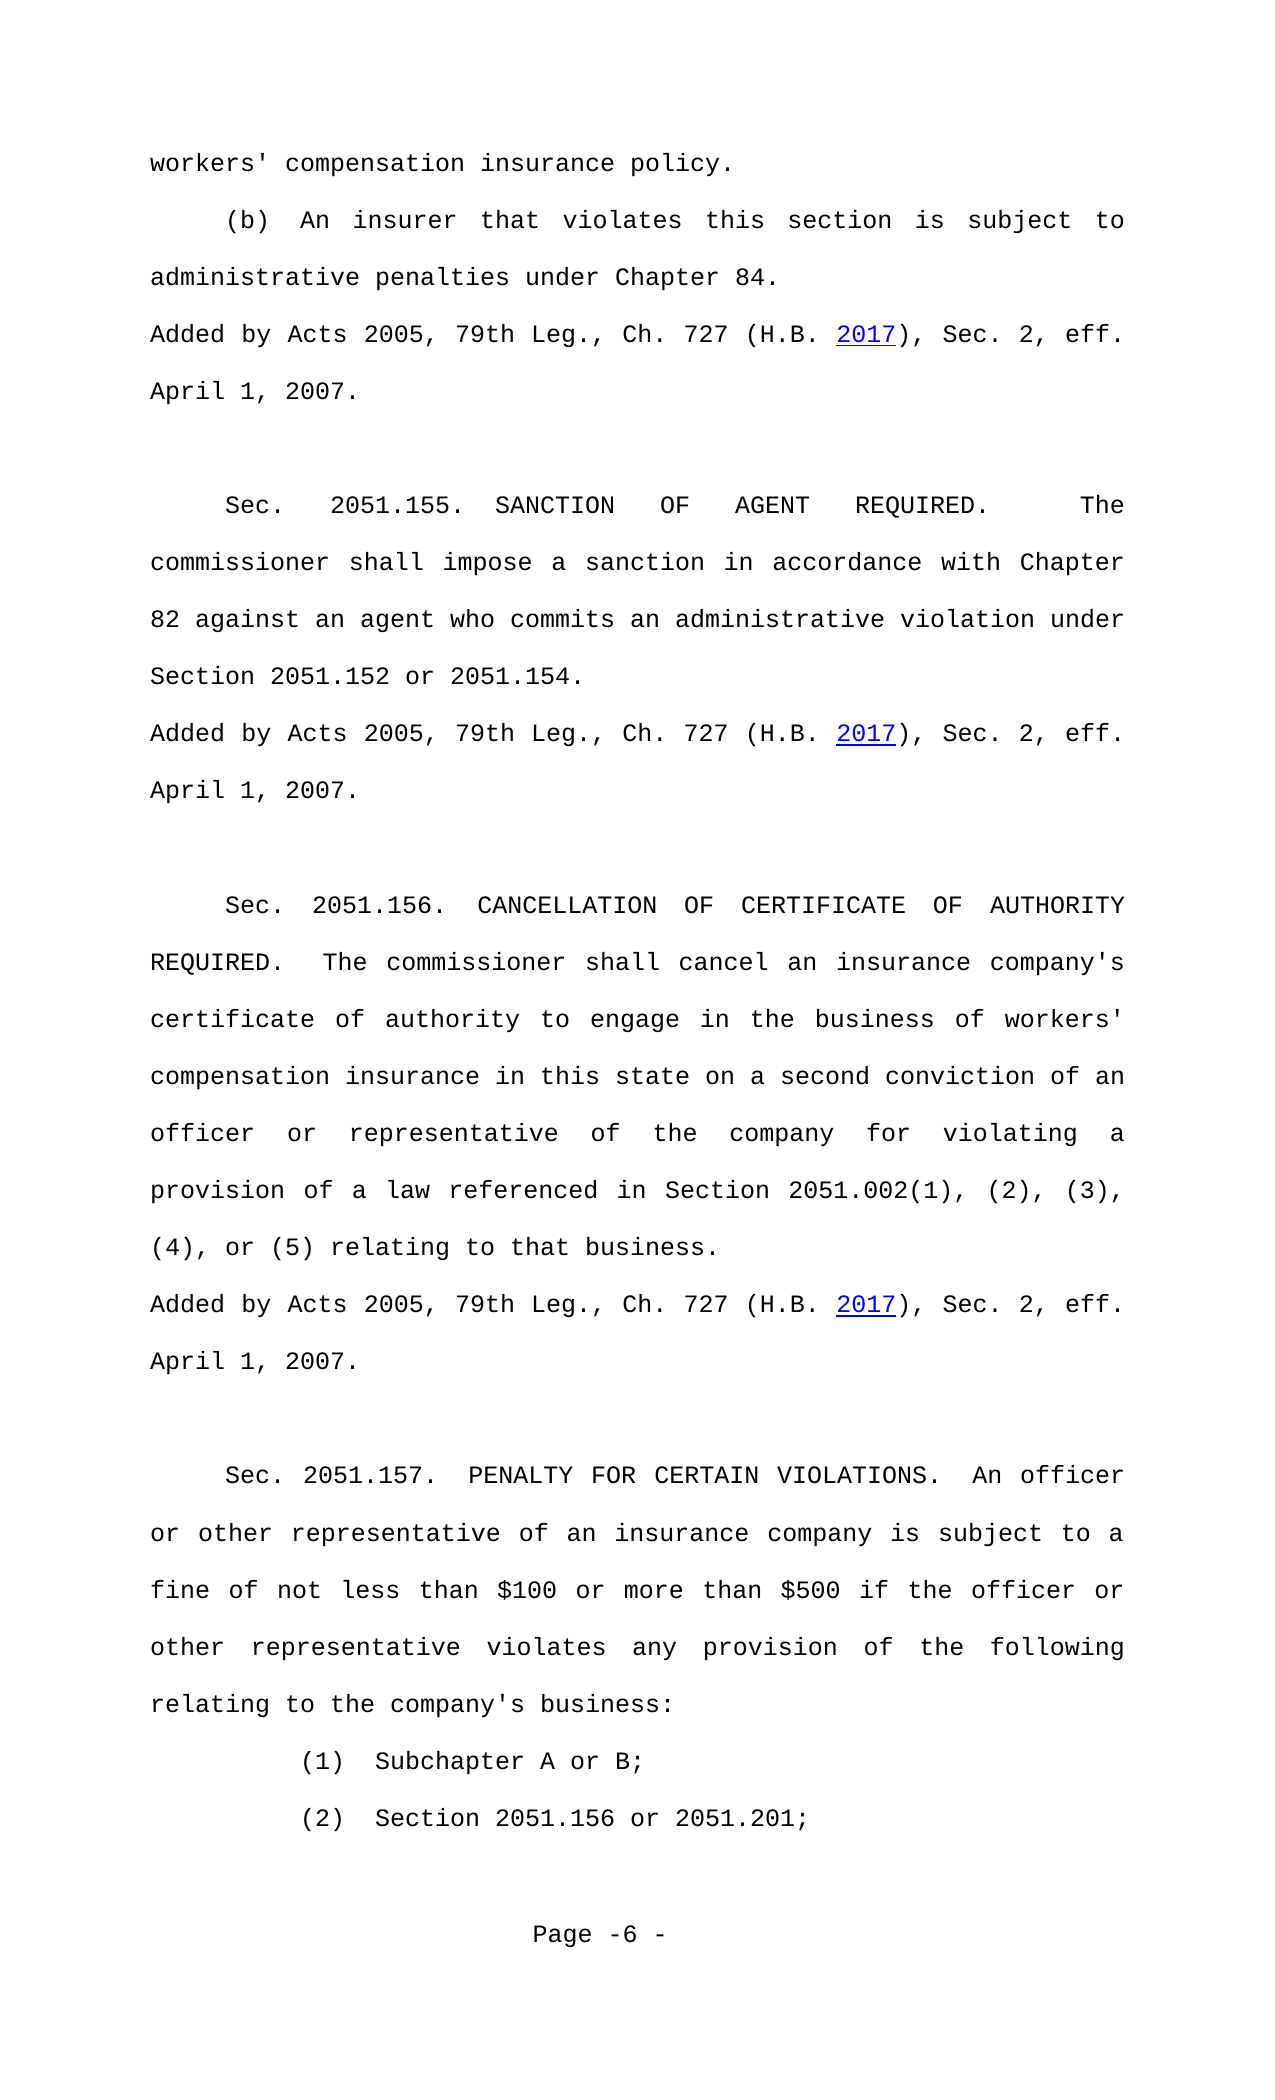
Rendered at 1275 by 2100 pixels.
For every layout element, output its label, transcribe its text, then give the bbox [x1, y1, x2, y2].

text Sec. 2051.157. PENALTY FOR CERTAIN VIOLATIONS. An officer or other representative of an insurance company is subject to a fine of not less than $100 or more than $500 if the officer or other representative violates any provision of the following relating to the company's business: [150, 1463, 1125, 1720]
text Sec. 2051.155. SANCTION OF AGENT REQUIRED. The commissioner shall impose a sanction in accordance with Chapter 82 against an agent who commits an administrative violation under Section 2051.152 or 2051.154. [150, 492, 1125, 692]
text (2) Section 2051.156 or 2051.201; [150, 1805, 1125, 1834]
text Added by Acts 2005, 79th Leg., Ch. 727 (H.B. 2017), Sec. 2, eff. April 1, 2007. [150, 721, 1125, 806]
text Added by Acts 2005, 79th Leg., Ch. 727 (H.B. 2017), Sec. 2, eff. April 1, 2007. [150, 321, 1125, 407]
text Added by Acts 2005, 79th Leg., Ch. 727 (H.B. 2017), Sec. 2, eff. April 1, 2007. [150, 1292, 1125, 1377]
text (1) Subchapter A or B; [150, 1748, 1125, 1777]
text Sec. 2051.156. CANCELLATION OF CERTIFICATE OF AUTHORITY REQUIRED. The commissioner shall cancel an insurance company's certificate of authority to engage in the business of workers' compensation insurance in this state on a second conviction of an officer or representative of the company for violating a provision of a law referenced in Section 2051.002(1), (2), (3), (4), or (5) relating to that business. [150, 892, 1125, 1263]
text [150, 150, 1125, 178]
text (b) An insurer that violates this section is subject to administrative penalties under Chapter 84. [150, 207, 1125, 293]
